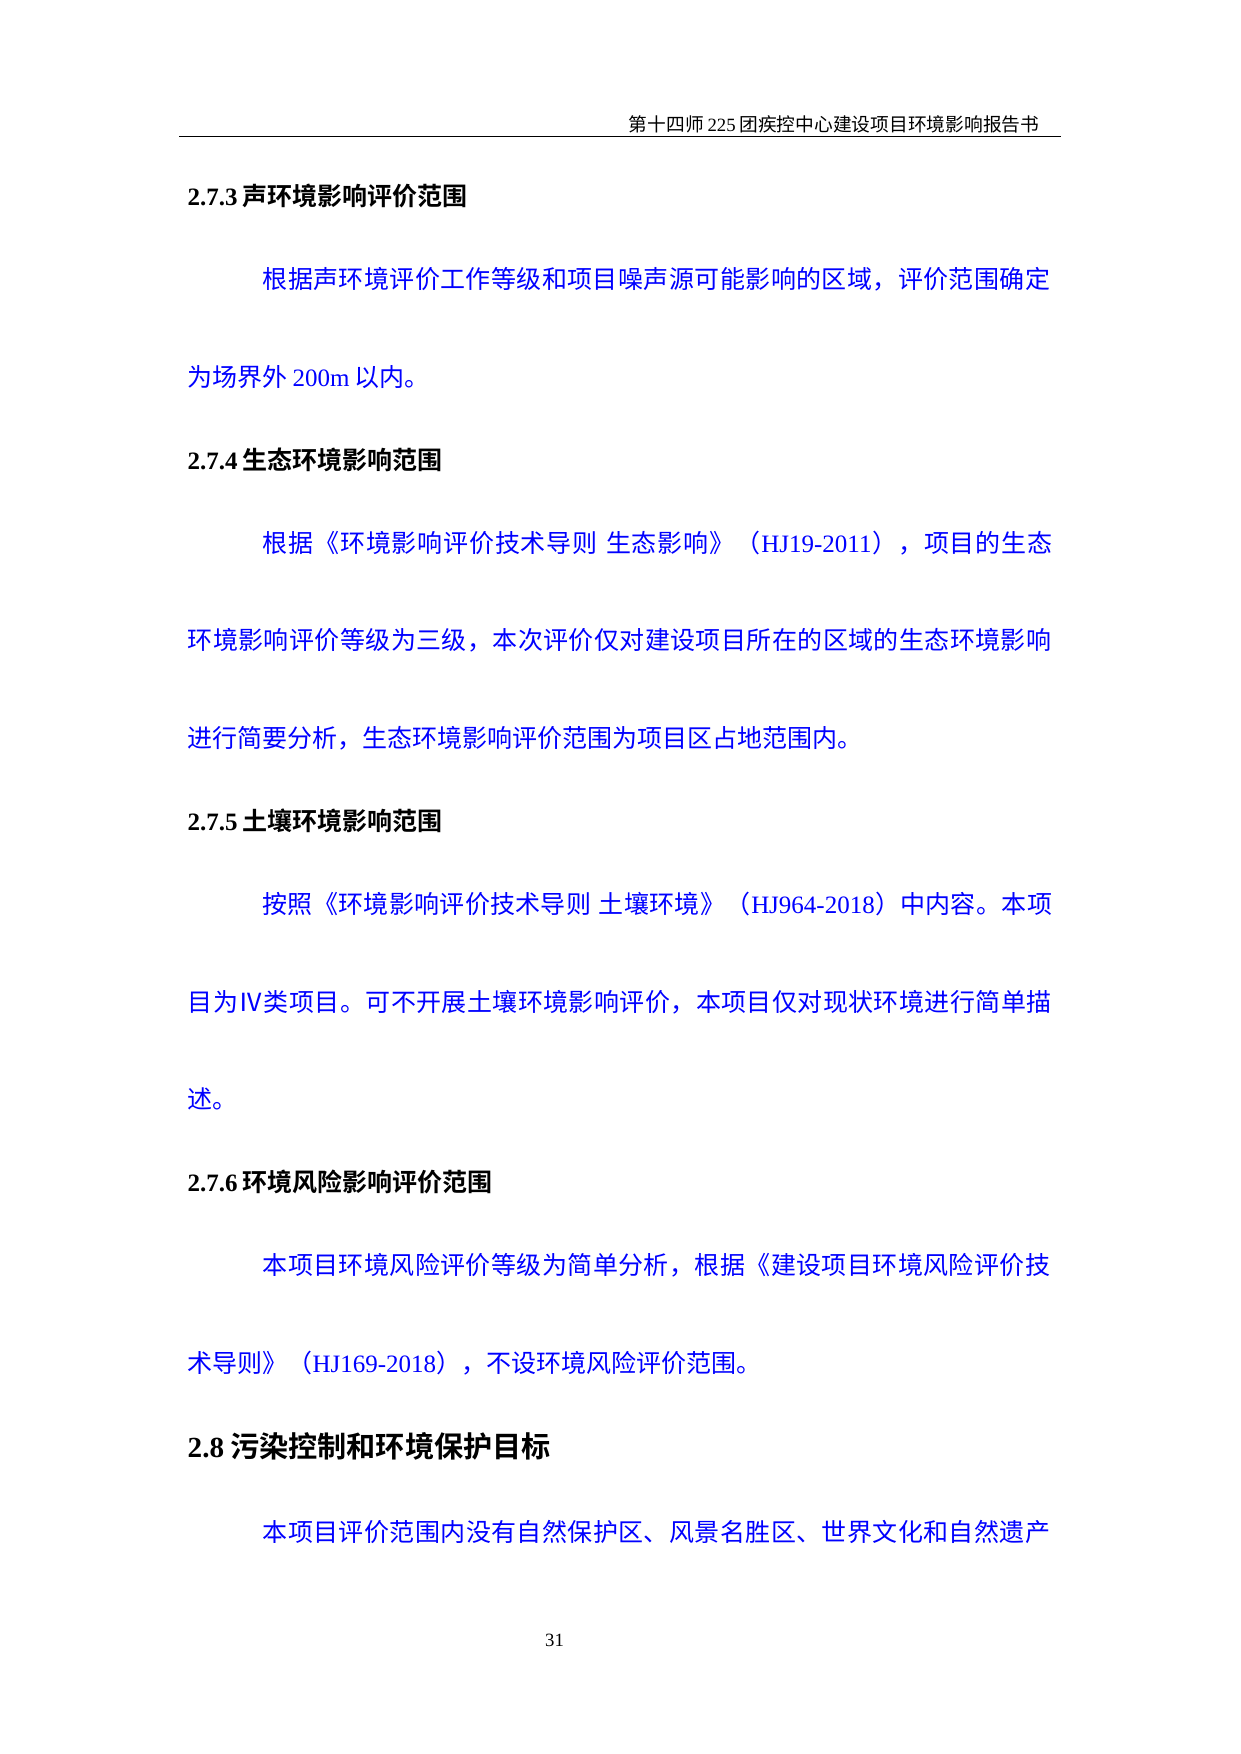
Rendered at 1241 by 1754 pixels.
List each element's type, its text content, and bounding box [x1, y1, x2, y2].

subtitle 2.8污染控制和环境保护目标 [187, 1412, 1053, 1477]
subtitle 2.7.6环境风险影响评价范围 [187, 1148, 1053, 1213]
subtitle 2.7.5土壤环境影响范围 [187, 787, 1053, 852]
text 根据《环境影响评价技术导则 生态影响》（HJ19-2011），项目的生态环境影响评价等级为三级，本次评价仅对建设项目所在的区域的生态环境影响进行简要分析，生态环境影响评价范围为项目区占地范围内。 [187, 509, 1053, 769]
text 按照《环境影响评价技术导则 土壤环境》（HJ964-2018）中内容。本项目为Ⅳ类项目。可不开展土壤环境影响评价，本项目仅对现状环境进行简单描述。 [187, 870, 1053, 1130]
text 本项目环境风险评价等级为简单分析，根据《建设项目环境风险评价技术导则》（HJ169-2018），不设环境风险评价范围。 [187, 1231, 1053, 1394]
subtitle 2.7.3声环境影响评价范围 [187, 162, 1053, 227]
text 根据声环境评价工作等级和项目噪声源可能影响的区域，评价范围确定为场界外200m以内。 [187, 245, 1053, 408]
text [187, 1498, 1053, 1563]
subtitle 2.7.4生态环境影响范围 [187, 426, 1053, 491]
